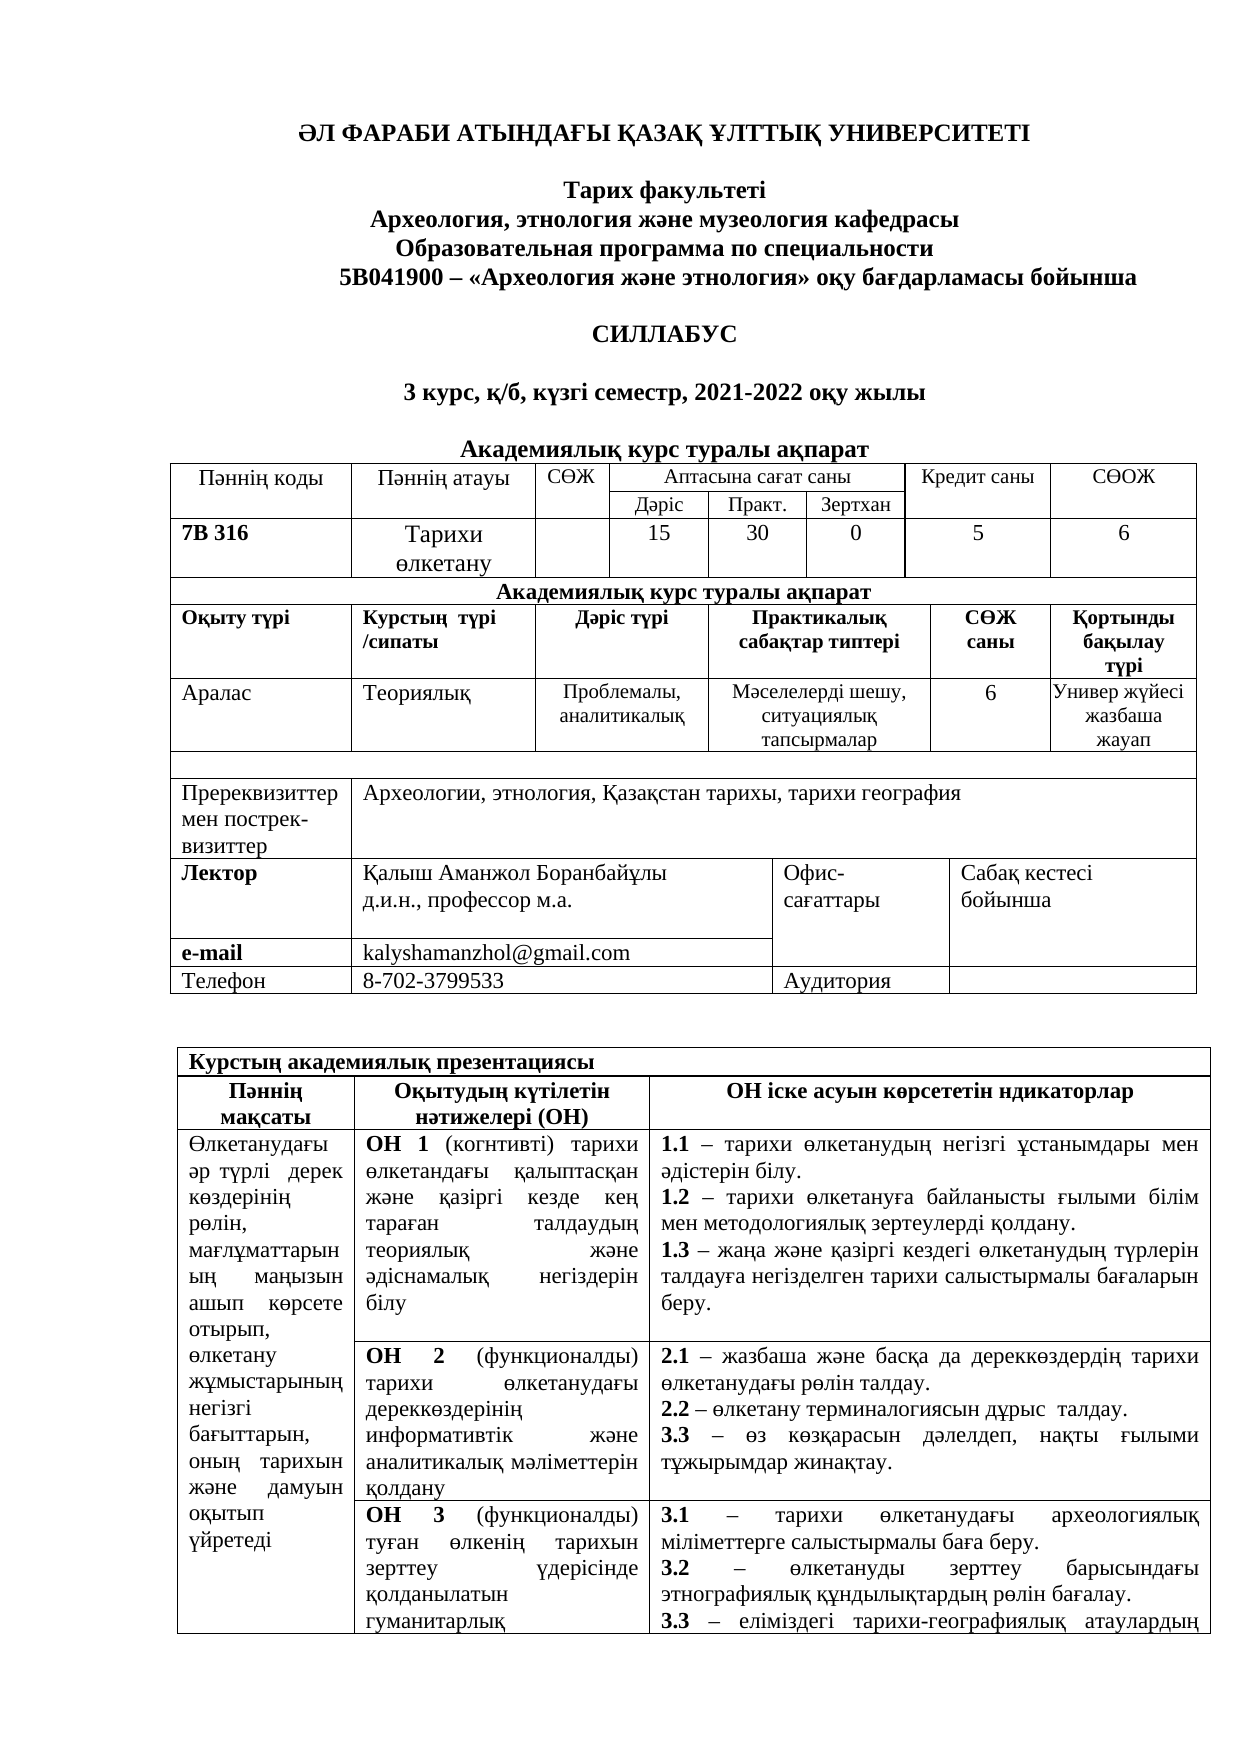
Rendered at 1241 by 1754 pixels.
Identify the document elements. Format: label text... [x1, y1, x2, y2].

table_cell Практикалық сабақтар типтері [709, 605, 930, 677]
table_cell Тарихи өлкетану [352, 519, 535, 577]
table_cell ОН 2 (функционалды) тарихи өлкетанудағы дереккөздерінің информативтік және аналитикалық мәліметтерін қолдану [355, 1342, 649, 1500]
table_cell Офис-сағаттары [773, 859, 949, 966]
text 5В041900 – «Археология және этнология» оқу бағдарламасы бойынша [177, 262, 1152, 291]
text Академиялық курс туралы ақпарат [177, 434, 1152, 463]
table_cell Қортынды бақылау түрі [1051, 605, 1196, 677]
table_cell 0 [807, 519, 904, 577]
table_cell 30 [709, 519, 806, 577]
table_cell Зертхан [807, 492, 904, 518]
table_cell Археологии, этнология, Қазақстан тарихы, тарихи география [352, 779, 1196, 858]
table_cell Универ жүйесі жазбаша жауап [1051, 679, 1196, 751]
table_header Кредит саны [906, 464, 1050, 518]
table_cell 5 [906, 519, 1050, 577]
text Археология, этнология және музеология кафедрасы [177, 204, 1152, 233]
table_header Пәннің коды [171, 464, 351, 518]
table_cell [355, 1501, 649, 1633]
table_cell 6 [931, 679, 1050, 751]
table_header Аптасына сағат саны [610, 464, 904, 491]
table_cell Қалыш Аманжол Боранбайұлы д.и.н., профессор м.а. [352, 859, 772, 938]
table_cell Дәріс түрі [536, 605, 708, 677]
text СИЛЛАБУС [177, 319, 1152, 348]
table_cell 6 [1051, 519, 1196, 577]
table_cell 8-702-3799533 [352, 967, 772, 993]
text 3 курс, қ/б, күзгі семестр, 2021-2022 оқу жылы [177, 377, 1152, 406]
table_cell [536, 519, 609, 577]
table_cell Проблемалы, аналитикалық [536, 679, 708, 751]
table_cell 1.1 – тарихи өлкетанудың негізгі ұстанымдары мен әдістерін білу. 1.2 – тарихи өлкетануға байланысты ғылыми білім мен методологиялық зертеулерді қолдану. 1.3 – жаңа және қазіргі кездегі өлкетанудың түрлерін талдауға негізделген тарихи салыстырмалы бағаларын беру. [650, 1130, 1210, 1341]
table_cell Дәріс [610, 492, 708, 518]
text Образовательная программа по специальности [177, 233, 1152, 262]
table_header Курстың академиялық презентациясы [178, 1048, 1210, 1074]
table_header Оқытудың күтілетін нәтижелері (ОН) [355, 1077, 649, 1129]
table_cell 15 [610, 519, 708, 577]
table_cell Аралас [171, 679, 351, 751]
table_cell Практ. [709, 492, 806, 518]
table_cell Өлкетанудағы әр түрлі дерек көздерінің рөлін, мағлұматтарының маңызын ашып көрсете отырып, өлкетану жұмыстарының негізгі бағыттарын, оның тарихын және дамуын оқытып үйретеді [178, 1130, 354, 1633]
table_cell e-mail [171, 939, 351, 966]
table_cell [650, 1501, 1210, 1633]
table_cell Сабақ кестесі бойынша [950, 859, 1196, 966]
table_cell [950, 967, 1196, 993]
table_cell Аудитория [773, 967, 949, 993]
table_cell [171, 752, 1196, 778]
table_cell Лектор [171, 859, 351, 938]
text Тарих факультеті [177, 176, 1152, 204]
table_cell СӨЖ саны [931, 605, 1050, 677]
table_cell 7В 316 [171, 519, 351, 577]
table_cell Академиялық курс туралы ақпарат [171, 578, 1196, 604]
table_cell Пререквизиттер мен пострек-визиттер [171, 779, 351, 858]
table_cell Мәселелерді шешу, ситуациялық тапсырмалар [709, 679, 930, 751]
table_header СӨОЖ [1051, 464, 1196, 518]
table_cell Курстың түрі /сипаты [352, 605, 535, 677]
table_cell Оқыту түрі [171, 605, 351, 677]
table_cell 2.1 – жазбаша және басқа да дереккөздердің тарихи өлкетанудағы рөлін талдау. 2.2 – өлкетану терминалогиясын дұрыс талдау. 3.3 – өз көзқарасын дәлелдеп, нақты ғылыми тұжырымдар жинақтау. [650, 1342, 1210, 1500]
table_cell ОН 1 (когнтивті) тарихи өлкетандағы қалыптасқан және қазіргі кезде кең тараған талдаудың теориялық және әдіснамалық негіздерін білу [355, 1130, 649, 1341]
text ӘЛ ФАРАБИ АТЫНДАҒЫ ҚАЗАҚ ҰЛТТЫҚ УНИВЕРСИТЕТІ [177, 118, 1152, 147]
table_cell Теориялық [352, 679, 535, 751]
table_header Пәннің атауы [352, 464, 535, 518]
table_cell kalyshamanzhol@gmail.com [352, 939, 772, 966]
table_header СӨЖ [536, 464, 609, 518]
table_header ОН іске асуын көрсететін ндикаторлар [650, 1077, 1210, 1129]
table_cell Телефон [171, 967, 351, 993]
table_header Пәннің мақсаты [178, 1077, 354, 1129]
